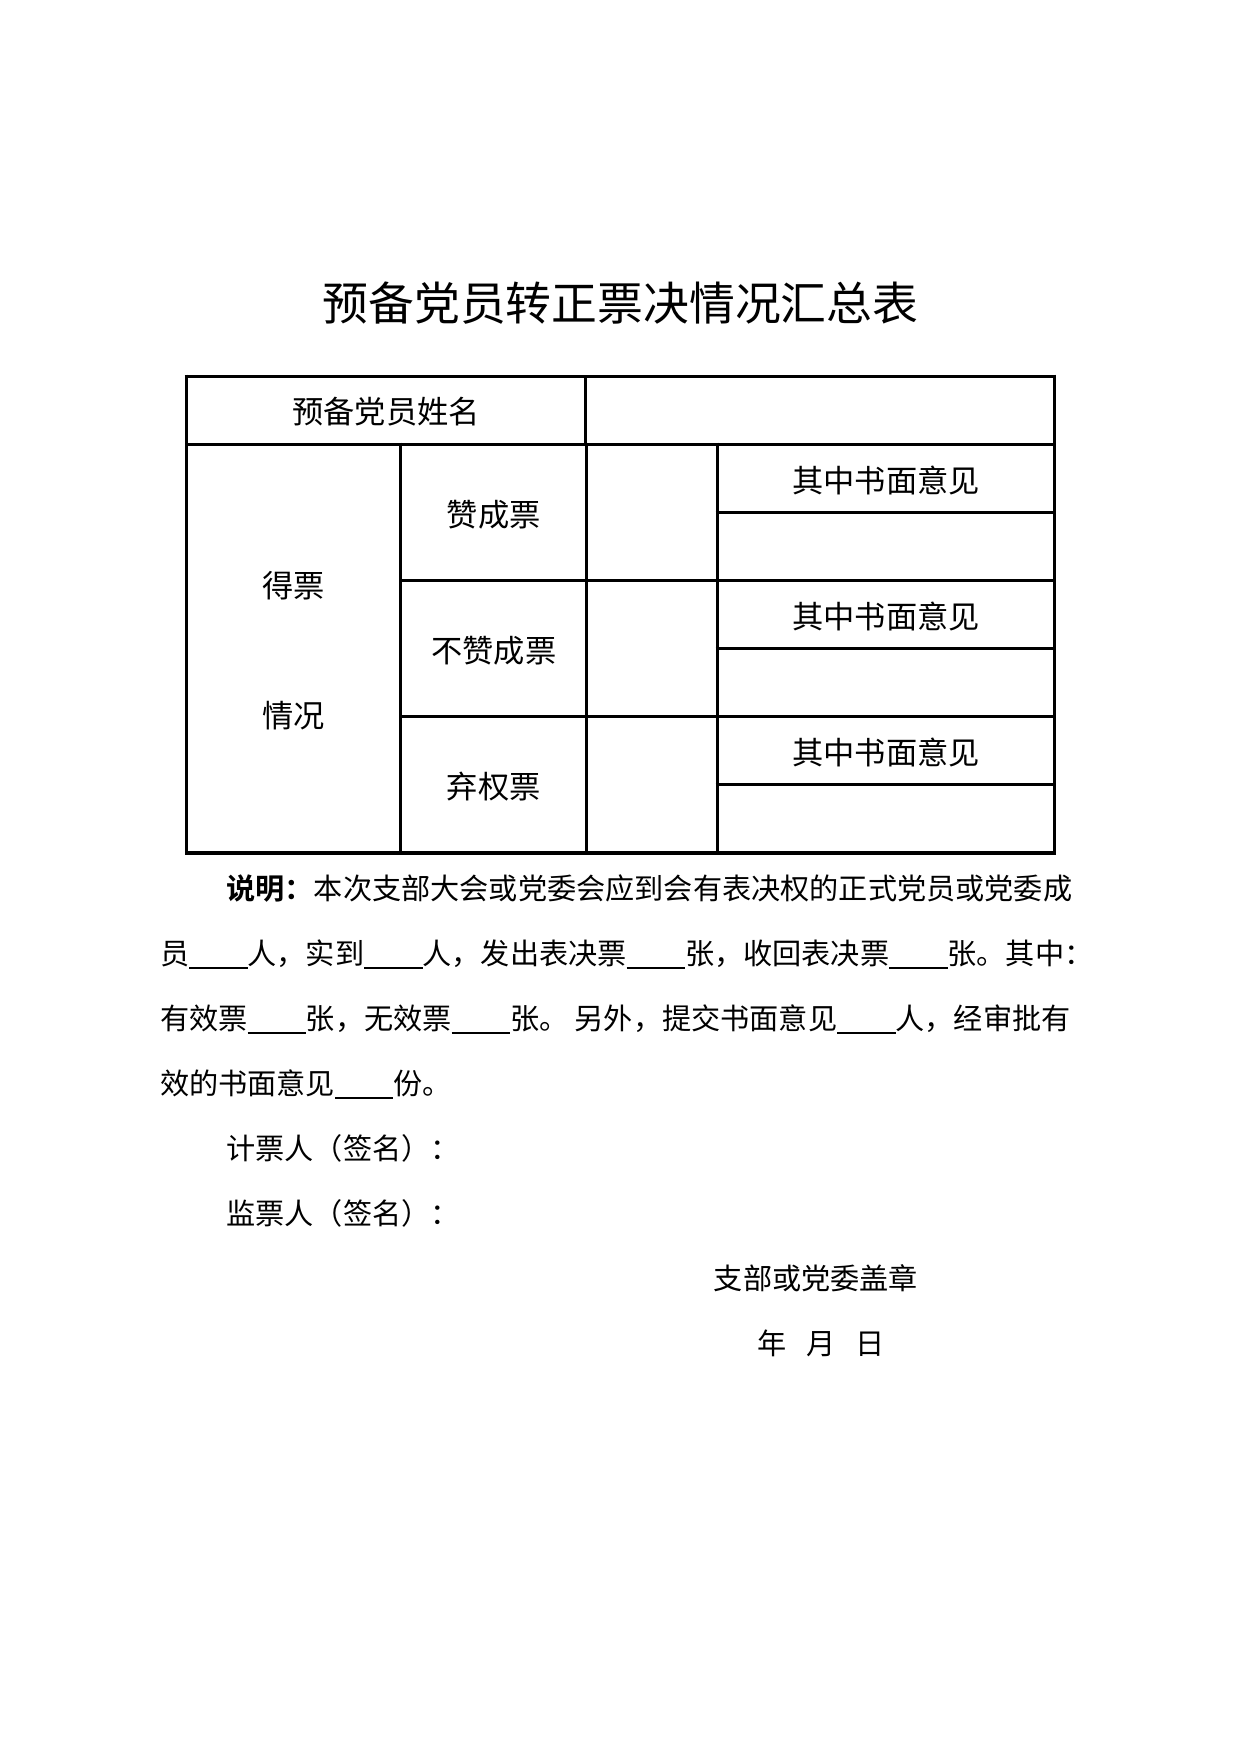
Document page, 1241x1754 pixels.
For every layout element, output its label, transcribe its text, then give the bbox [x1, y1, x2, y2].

text 说明：本次支部大会或党委会应到会有表决权的正式党员或党委成员 人，实到 人，发出表决票 张，收回表决票 张。其中：有效票 张，无效票 张。 另外，提交书面意见 人，经审批有效的书面意见 份。 [160, 854, 1081, 1114]
table_cell [588, 446, 716, 579]
table_cell [588, 718, 716, 851]
table_cell 其中书面意见 [719, 446, 1053, 511]
table_header 预备党员姓名 [188, 378, 584, 443]
text 计票人（签名）： [226, 1114, 1081, 1179]
table_cell 其中书面意见 [719, 718, 1053, 783]
table_cell [719, 786, 1053, 851]
table_cell 不赞成票 [402, 582, 585, 715]
table_cell 其中书面意见 [719, 582, 1053, 647]
text 年 月 日 [159, 1309, 1081, 1374]
text 支部或党委盖章 [159, 1244, 1081, 1309]
text 监票人（签名）： [226, 1179, 1081, 1244]
table_cell 赞成票 [402, 446, 585, 579]
table_cell 得票 情况 [188, 446, 399, 851]
table_header [587, 378, 1053, 443]
table_cell 弃权票 [402, 718, 585, 851]
table_cell [588, 582, 716, 715]
table_cell [719, 514, 1053, 579]
text 预备党员转正票决情况汇总表 [159, 252, 1081, 349]
table_cell [719, 650, 1053, 715]
